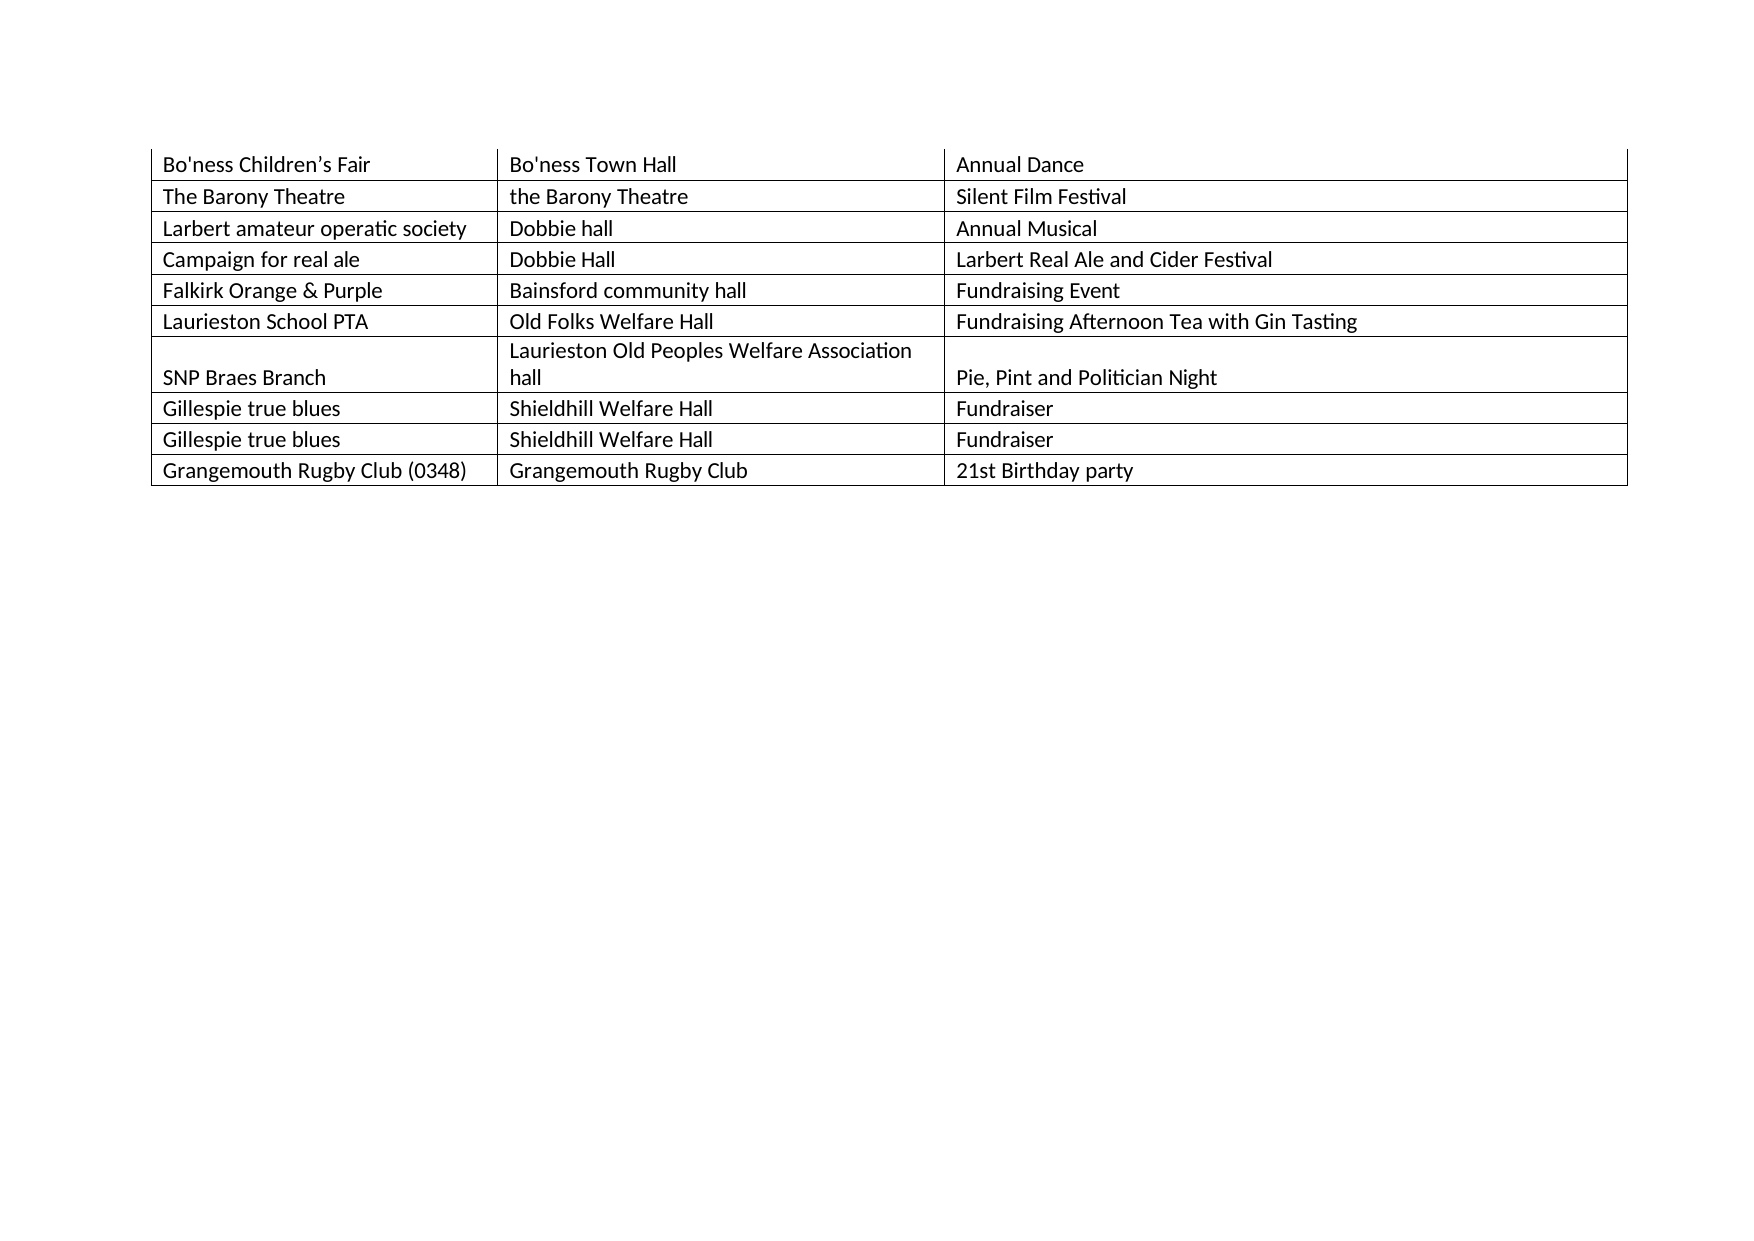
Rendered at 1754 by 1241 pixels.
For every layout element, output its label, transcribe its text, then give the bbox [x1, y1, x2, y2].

table_cell the Barony Theatre [498, 181, 944, 211]
table_cell Grangemouth Rugby Club [498, 455, 944, 485]
table_cell 21st Birthday party [945, 455, 1627, 485]
table_cell Fundraising Event [945, 275, 1627, 305]
table_cell Pie, Pint and Politician Night [945, 337, 1627, 392]
table_cell SNP Braes Branch [152, 337, 497, 392]
table_header Bo'ness Town Hall [498, 149, 944, 180]
table_cell Silent Film Festival [945, 181, 1627, 211]
table_cell Shieldhill Welfare Hall [498, 424, 944, 454]
table_cell Annual Musical [945, 212, 1627, 242]
table_cell Laurieston School PTA [152, 306, 497, 336]
table_header Bo'ness Children’s Fair [152, 149, 497, 180]
table_cell Laurieston Old Peoples Welfare Association hall [498, 337, 944, 392]
table_cell Larbert amateur operatic society [152, 212, 497, 242]
table_cell Shieldhill Welfare Hall [498, 393, 944, 423]
table_header Annual Dance [945, 149, 1627, 180]
table_cell Larbert Real Ale and Cider Festival [945, 243, 1627, 273]
table_cell Dobbie Hall [498, 243, 944, 273]
table_cell Campaign for real ale [152, 243, 497, 273]
table_cell Fundraiser [945, 424, 1627, 454]
table_cell Fundraiser [945, 393, 1627, 423]
table_cell Fundraising Afternoon Tea with Gin Tasting [945, 306, 1627, 336]
table_cell Gillespie true blues [152, 393, 497, 423]
table_cell Falkirk Orange & Purple [152, 275, 497, 305]
table_cell Old Folks Welfare Hall [498, 306, 944, 336]
table_cell Grangemouth Rugby Club (0348) [152, 455, 497, 485]
table_cell Gillespie true blues [152, 424, 497, 454]
table_cell Bainsford community hall [498, 275, 944, 305]
table_cell The Barony Theatre [152, 181, 497, 211]
table_cell Dobbie hall [498, 212, 944, 242]
